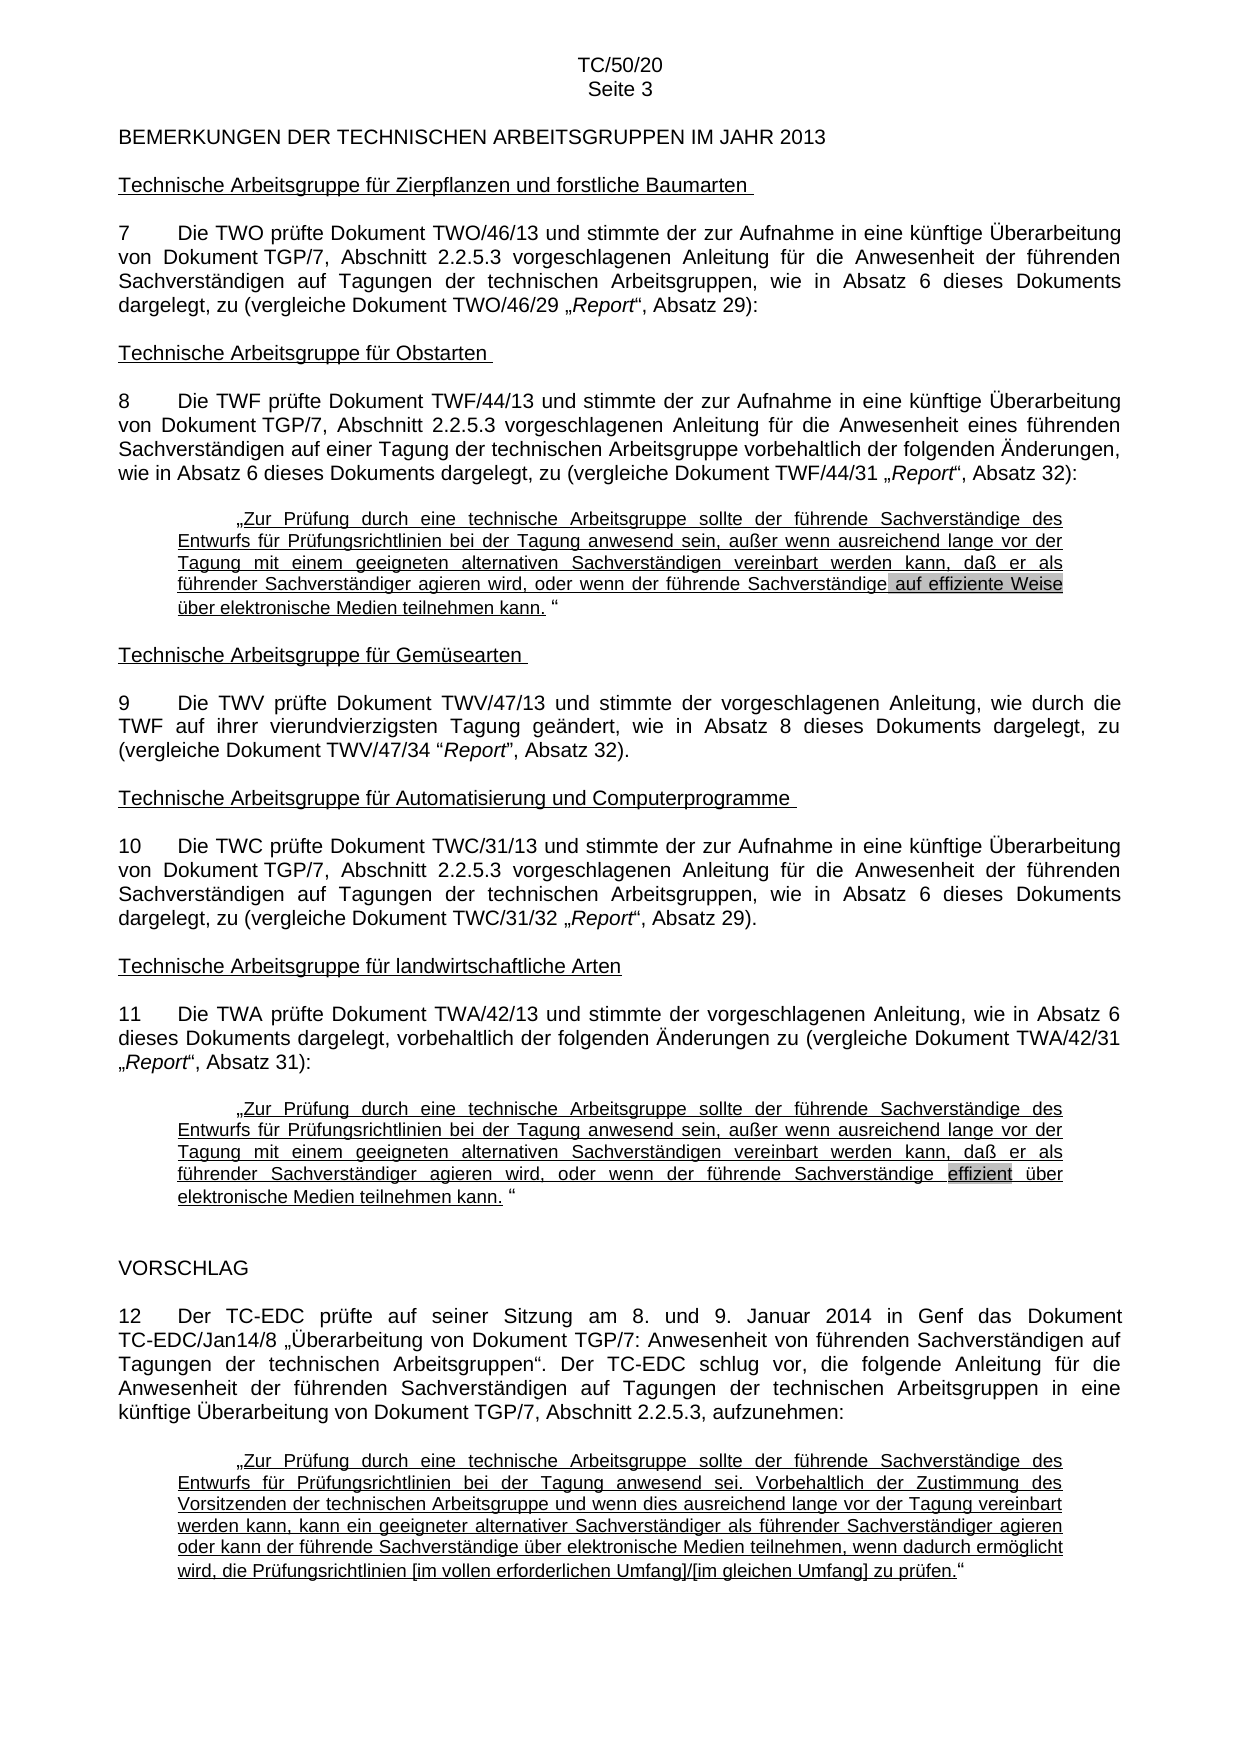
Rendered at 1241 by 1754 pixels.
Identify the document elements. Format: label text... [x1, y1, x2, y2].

text Die TWV prüfte Dokument TWV/47/13 und stimmte der vorgeschlagenen Anleitung, wie durch die TWF auf ihrer vierundvierzigsten Tagung geändert, wie in Absatz 8 dieses Dokuments dargelegt, zu (vergleiche Dokument TWV/47/34 “Report”, Absatz 32). [118, 690, 1122, 762]
text „Zur Prüfung durch eine technische Arbeitsgruppe sollte der führende Sachverständige des Entwurfs für Prüfungsrichtlinien bei der Tagung anwesend sein, außer wenn ausreichend lange vor der Tagung mit einem geeigneten alternativen Sachverständigen vereinbart werden kann, daß er als führender Sachverständiger agieren wird, oder wenn der führende Sachverständige effizient über elektronische Medien teilnehmen kann. “ [177, 1095, 1063, 1138]
subtitle Technische Arbeitsgruppe für Zierpflanzen und forstliche Baumarten [118, 173, 1122, 197]
subtitle Technische Arbeitsgruppe für landwirtschaftliche Arten [118, 954, 1122, 978]
text „Zur Prüfung durch eine technische Arbeitsgruppe sollte der führende Sachverständige des Entwurfs für Prüfungsrichtlinien bei der Tagung anwesend sei. Vorbehaltlich der Zustimmung des Vorsitzenden der technischen Arbeitsgruppe und wenn dies ausreichend lange vor der Tagung vereinbart werden kann, kann ein geeigneter alternativer Sachverständiger als führender Sachverständiger agieren oder kann der führende Sachverständige über elektronische Medien teilnehmen, wenn dadurch ermöglicht wird, die Prüfungsrichtlinien [im vollen erforderlichen Umfang]/[im gleichen Umfang] zu prüfen.“ [177, 1491, 1063, 1533]
subtitle Technische Arbeitsgruppe für Automatisierung und Computerprogramme [118, 786, 1122, 810]
title Die TWO prüfte Dokument TWO/46/13 und stimmte der zur Aufnahme in eine künftige Überarbeitung von Dokument TGP/7, Abschnitt 2.2.5.3 vorgeschlagenen Anleitung für die Anwesenheit der führenden Sachverständigen auf Tagungen der technischen Arbeitsgruppen, wie in Absatz 6 dieses Dokuments dargelegt, zu (vergleiche Dokument TWO/46/29 „Report“, Absatz 29): [118, 221, 1122, 317]
subtitle Technische Arbeitsgruppe für Gemüsearten [118, 642, 1122, 666]
title Die TWC prüfte Dokument TWC/31/13 und stimmte der zur Aufnahme in eine künftige Überarbeitung von Dokument TGP/7, Abschnitt 2.2.5.3 vorgeschlagenen Anleitung für die Anwesenheit der führenden Sachverständigen auf Tagungen der technischen Arbeitsgruppen, wie in Absatz 6 dieses Dokuments dargelegt, zu (vergleiche Dokument TWC/31/32 „Report“, Absatz 29). [118, 834, 1122, 930]
subtitle vorschlag [118, 1256, 1122, 1280]
subtitle Technische Arbeitsgruppe für Obstarten [118, 341, 1122, 364]
text „Zur Prüfung durch eine technische Arbeitsgruppe sollte der führende Sachverständige des Entwurfs für Prüfungsrichtlinien bei der Tagung anwesend sei. Vorbehaltlich der Zustimmung des Vorsitzenden der technischen Arbeitsgruppe und wenn dies ausreichend lange vor der Tagung vereinbart werden kann, kann ein geeigneter alternativer Sachverständiger als führender Sachverständiger agieren oder kann der führende Sachverständige über elektronische Medien teilnehmen, wenn dadurch ermöglicht wird, die Prüfungsrichtlinien [im vollen erforderlichen Umfang]/[im gleichen Umfang] zu prüfen.“ [177, 1447, 1063, 1490]
text „Zur Prüfung durch eine technische Arbeitsgruppe sollte der führende Sachverständige des Entwurfs für Prüfungsrichtlinien bei der Tagung anwesend sein, außer wenn ausreichend lange vor der Tagung mit einem geeigneten alternativen Sachverständigen vereinbart werden kann, daß er als führender Sachverständiger agieren wird, oder wenn der führende Sachverständige auf effiziente Weise über elektronische Medien teilnehmen kann. “ [177, 506, 1063, 549]
text Die TWF prüfte Dokument TWF/44/13 und stimmte der zur Aufnahme in eine künftige Überarbeitung von Dokument TGP/7, Abschnitt 2.2.5.3 vorgeschlagenen Anleitung für die Anwesenheit eines führenden Sachverständigen auf einer Tagung der technischen Arbeitsgruppe vorbehaltlich der folgenden Änderungen, wie in Absatz 6 dieses Dokuments dargelegt, zu (vergleiche Dokument TWF/44/31 „Report“, Absatz 32): [118, 388, 1122, 484]
text Die TWA prüfte Dokument TWA/42/13 und stimmte der vorgeschlagenen Anleitung, wie in Absatz 6 dieses Dokuments dargelegt, vorbehaltlich der folgenden Änderungen zu (vergleiche Dokument TWA/42/31 „Report“, Absatz 31): [118, 1002, 1122, 1074]
subtitle BEMERKUNGEN DER TECHNISCHEn arbeitsgruppen Im jahr 2013 [118, 125, 1122, 149]
text Der TC-EDC prüfte auf seiner Sitzung am 8. und 9. Januar 2014 in Genf das Dokument TC-EDC/Jan14/8 „Überarbeitung von Dokument TGP/7: Anwesenheit von führenden Sachverständigen auf Tagungen der technischen Arbeitsgruppen“. Der TC-EDC schlug vor, die folgende Anleitung für die Anwesenheit der führenden Sachverständigen auf Tagungen der technischen Arbeitsgruppen in eine künftige Überarbeitung von Dokument TGP/7, Abschnitt 2.2.5.3, aufzunehmen: [118, 1304, 1122, 1423]
